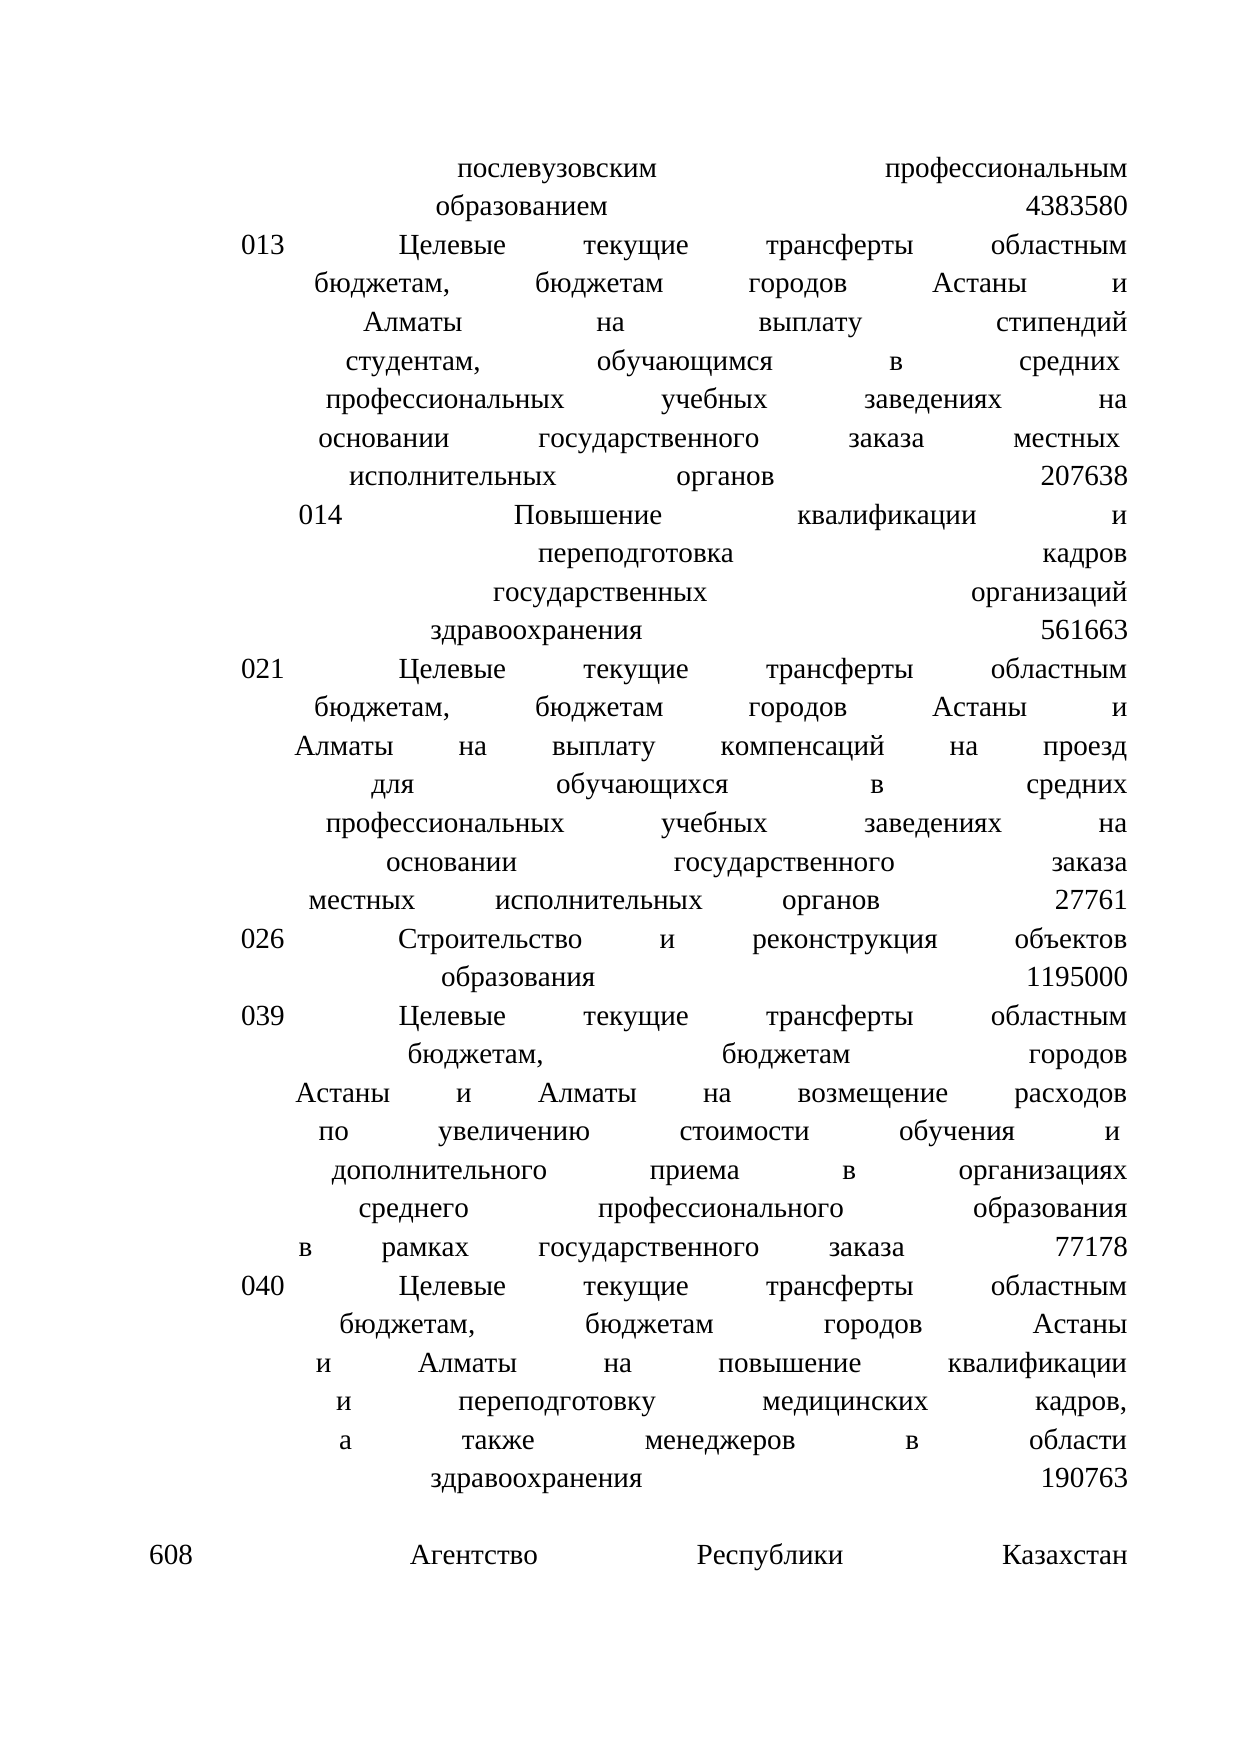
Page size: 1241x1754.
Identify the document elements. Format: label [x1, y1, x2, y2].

text [112, 150, 1128, 1571]
